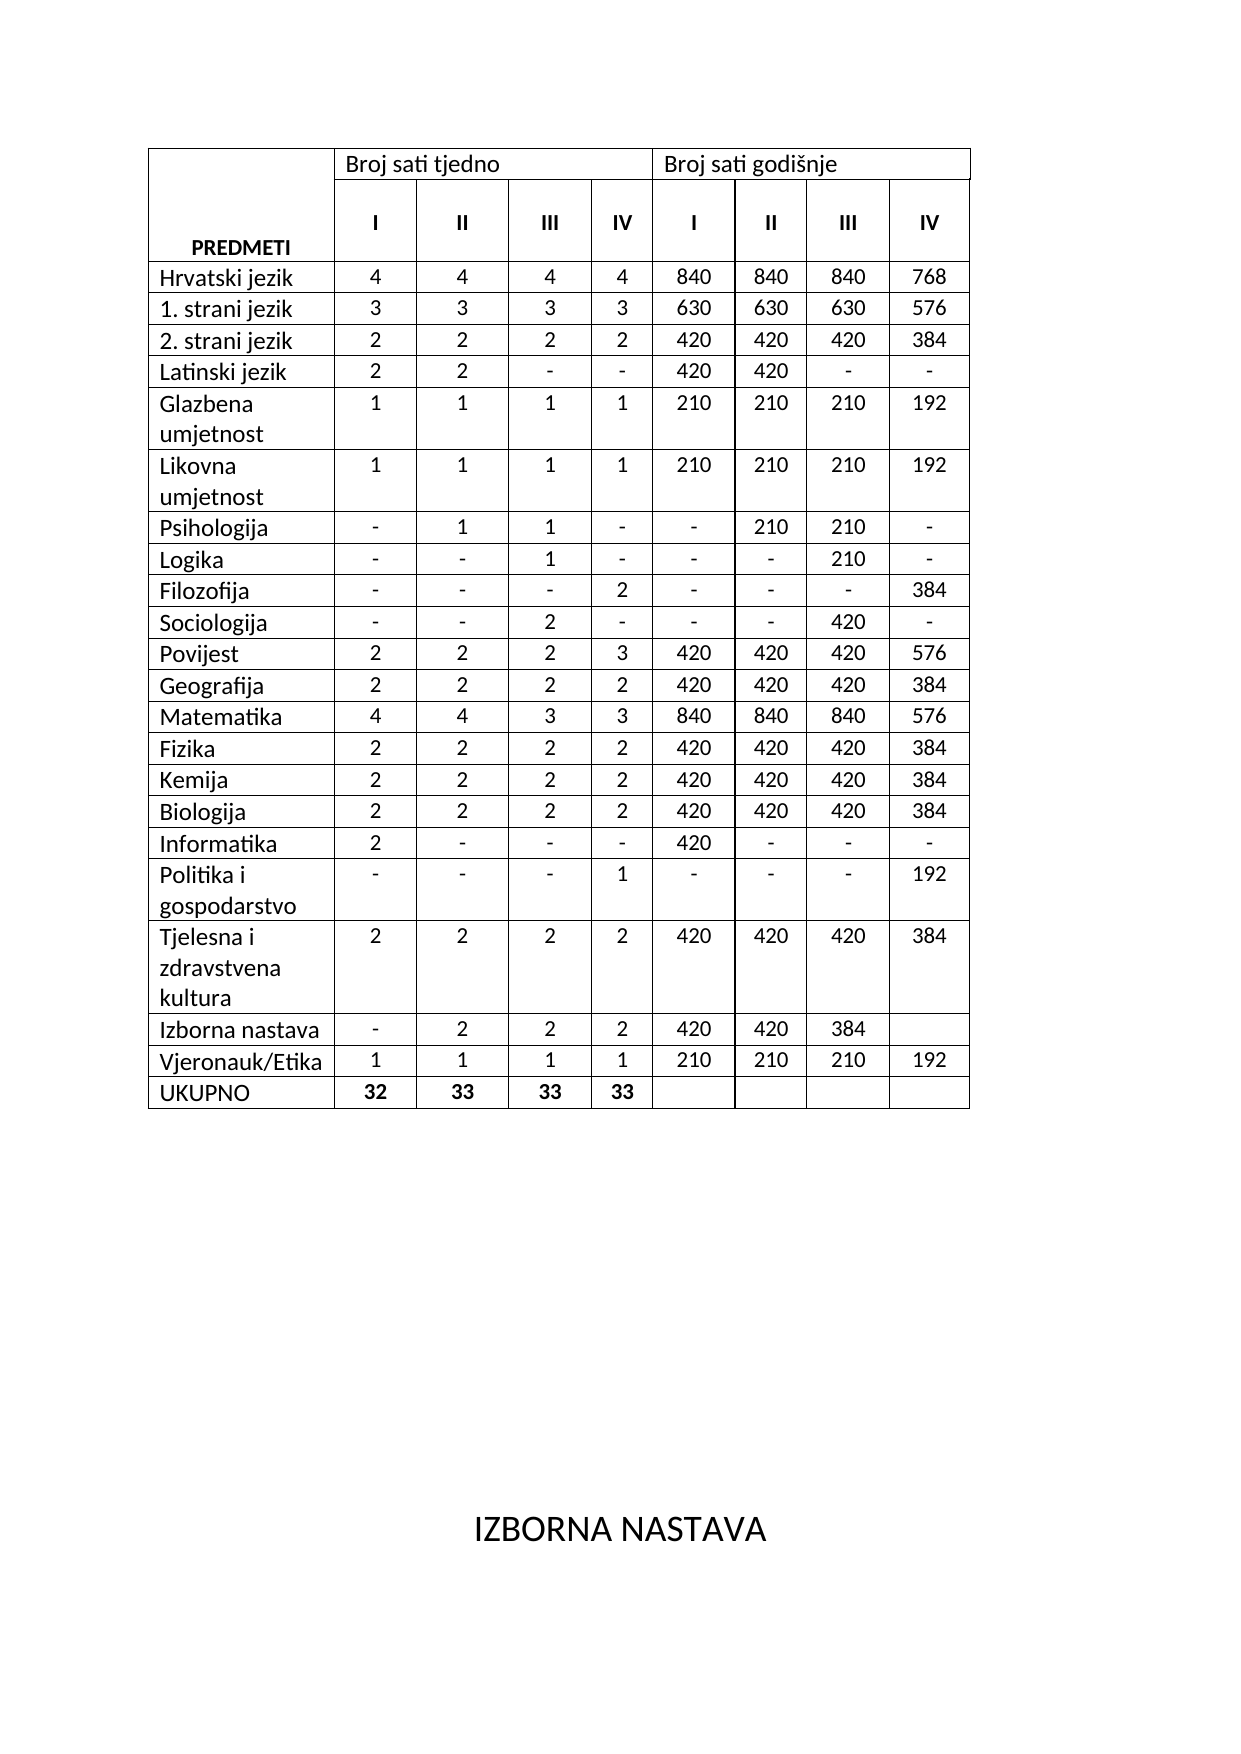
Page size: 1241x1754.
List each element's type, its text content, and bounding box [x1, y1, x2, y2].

table_cell Hrvatski jezik [149, 262, 334, 292]
table_cell Tjelesna i zdravstvena kultura [149, 921, 334, 1013]
table_cell [653, 1077, 734, 1108]
table_cell 1 [592, 859, 652, 920]
table_cell Sociologija [149, 607, 334, 637]
table_cell - [417, 544, 508, 574]
table_cell 1. strani jezik [149, 293, 334, 324]
table_cell Kemija [149, 765, 334, 795]
table_cell Geografija [149, 670, 334, 701]
table_cell 32 [335, 1077, 416, 1108]
table_cell 1 [509, 544, 591, 574]
table_cell 3 [335, 293, 416, 324]
table_cell 210 [736, 1046, 806, 1076]
table_cell 1 [509, 512, 591, 543]
table_cell [890, 1014, 969, 1044]
table_cell 33 [592, 1077, 652, 1108]
table_cell 420 [736, 765, 806, 795]
table_cell - [335, 575, 416, 606]
table_cell 2 [335, 796, 416, 827]
table_cell 2 [417, 765, 508, 795]
table_cell 2 [509, 325, 591, 355]
table_cell 2 [509, 639, 591, 669]
table_cell 2 [417, 639, 508, 669]
table_cell 1 [592, 1046, 652, 1076]
table_cell - [653, 575, 734, 606]
table_cell Fizika [149, 733, 334, 764]
table_cell 3 [509, 702, 591, 732]
table_cell 840 [653, 702, 734, 732]
table_cell Matematika [149, 702, 334, 732]
table_cell III [807, 180, 889, 261]
table_cell 420 [653, 356, 734, 387]
table_cell Logika [149, 544, 334, 574]
table_cell - [509, 859, 591, 920]
table_cell 420 [653, 325, 734, 355]
table_cell 2 [509, 670, 591, 701]
table_cell II [417, 180, 508, 261]
table_cell 2 [592, 575, 652, 606]
table_cell 420 [653, 921, 734, 1013]
table_cell 420 [807, 670, 889, 701]
table_header Broj sati godišnje [653, 149, 970, 179]
table_cell 2 [335, 325, 416, 355]
table_cell 2 [509, 921, 591, 1013]
table_cell 420 [653, 670, 734, 701]
table_cell 210 [807, 544, 889, 574]
table_cell 192 [890, 450, 969, 511]
table_cell 420 [807, 639, 889, 669]
table_cell - [592, 512, 652, 543]
table_cell - [807, 356, 889, 387]
table_cell - [335, 544, 416, 574]
table_cell - [592, 607, 652, 637]
table_cell 384 [890, 670, 969, 701]
table_cell 840 [736, 702, 806, 732]
table_cell 1 [592, 450, 652, 511]
table_cell 420 [653, 733, 734, 764]
table_cell 3 [592, 639, 652, 669]
table_cell Vjeronauk/Etika [149, 1046, 334, 1076]
table_header Broj sati tjedno [335, 149, 652, 179]
table_cell 420 [653, 1014, 734, 1044]
table_cell - [592, 356, 652, 387]
text IZBORNA NASTAVA [148, 1505, 1093, 1551]
table_cell 420 [736, 921, 806, 1013]
table_cell - [509, 575, 591, 606]
table_cell 210 [807, 388, 889, 449]
table_cell 4 [417, 702, 508, 732]
table_cell 2 [417, 325, 508, 355]
table_cell 2 [417, 733, 508, 764]
table_cell 210 [807, 1046, 889, 1076]
table_cell 1 [509, 450, 591, 511]
table_cell - [509, 828, 591, 858]
table_cell 420 [807, 325, 889, 355]
table_cell 1 [335, 1046, 416, 1076]
table_cell 420 [807, 765, 889, 795]
table_cell 420 [807, 733, 889, 764]
table_cell 33 [509, 1077, 591, 1108]
table_cell 2 [335, 765, 416, 795]
table_cell 420 [736, 733, 806, 764]
table_cell 2. strani jezik [149, 325, 334, 355]
table_cell 576 [890, 293, 969, 324]
table_cell 2 [592, 796, 652, 827]
table_cell 420 [736, 1014, 806, 1044]
table_cell 2 [509, 796, 591, 827]
table_cell 2 [335, 921, 416, 1013]
table_cell - [335, 1014, 416, 1044]
table_cell 210 [653, 388, 734, 449]
table_cell 2 [417, 796, 508, 827]
table_cell - [335, 512, 416, 543]
table_cell - [417, 607, 508, 637]
table_cell Glazbena umjetnost [149, 388, 334, 449]
table_cell 420 [807, 607, 889, 637]
table_cell - [807, 859, 889, 920]
table_cell 384 [890, 796, 969, 827]
table_cell - [736, 828, 806, 858]
table_cell 420 [807, 921, 889, 1013]
table_cell 1 [417, 388, 508, 449]
table_cell Informatika [149, 828, 334, 858]
table_cell 420 [653, 796, 734, 827]
table_cell - [592, 544, 652, 574]
table_cell 1 [509, 1046, 591, 1076]
table_cell Latinski jezik [149, 356, 334, 387]
table_cell 2 [417, 921, 508, 1013]
table_cell 840 [807, 702, 889, 732]
table_cell 840 [736, 262, 806, 292]
table_cell 840 [653, 262, 734, 292]
table_cell 384 [890, 921, 969, 1013]
table_cell 2 [509, 1014, 591, 1044]
table_cell 210 [807, 512, 889, 543]
table_cell 1 [417, 512, 508, 543]
table_cell 384 [807, 1014, 889, 1044]
table_cell 2 [417, 356, 508, 387]
table_cell - [736, 859, 806, 920]
table_cell 2 [509, 607, 591, 637]
table_header PREDMETI [149, 149, 334, 261]
table_cell 210 [736, 388, 806, 449]
table_cell 420 [736, 639, 806, 669]
table_cell 4 [509, 262, 591, 292]
table_cell Biologija [149, 796, 334, 827]
table_cell 210 [736, 450, 806, 511]
table_cell 576 [890, 639, 969, 669]
table_cell 384 [890, 765, 969, 795]
table_cell - [653, 544, 734, 574]
table_cell 192 [890, 1046, 969, 1076]
table_cell 3 [592, 702, 652, 732]
table_cell 3 [509, 293, 591, 324]
table_cell 4 [417, 262, 508, 292]
table_cell Filozofija [149, 575, 334, 606]
table_cell - [736, 544, 806, 574]
table_cell 1 [417, 450, 508, 511]
table_cell - [653, 859, 734, 920]
table_cell 630 [653, 293, 734, 324]
table_cell 384 [890, 575, 969, 606]
table_cell 420 [653, 639, 734, 669]
table_cell 630 [807, 293, 889, 324]
table_cell 630 [736, 293, 806, 324]
table_cell II [736, 180, 806, 261]
table_cell 2 [509, 733, 591, 764]
table_cell - [509, 356, 591, 387]
table_cell 2 [335, 356, 416, 387]
table_cell 210 [653, 1046, 734, 1076]
table_cell - [417, 859, 508, 920]
table_cell - [335, 859, 416, 920]
table_cell 1 [335, 450, 416, 511]
table_cell 210 [736, 512, 806, 543]
table_cell 2 [592, 325, 652, 355]
table_cell - [736, 575, 806, 606]
table_cell 420 [653, 828, 734, 858]
table_cell 576 [890, 702, 969, 732]
table_cell 1 [509, 388, 591, 449]
table_cell - [807, 575, 889, 606]
table_cell 420 [736, 325, 806, 355]
table_cell I [335, 180, 416, 261]
table_cell Psihologija [149, 512, 334, 543]
table_cell 2 [417, 670, 508, 701]
table_cell 420 [736, 796, 806, 827]
table_cell - [653, 607, 734, 637]
table_cell - [417, 575, 508, 606]
table_cell 4 [592, 262, 652, 292]
table_cell 384 [890, 733, 969, 764]
table_cell 1 [335, 388, 416, 449]
table_cell 2 [592, 765, 652, 795]
table_cell 2 [335, 828, 416, 858]
table_cell IV [890, 180, 969, 261]
table_cell [736, 1077, 806, 1108]
table_cell - [736, 607, 806, 637]
table_cell I [653, 180, 734, 261]
table_cell IV [592, 180, 652, 261]
table_cell Povijest [149, 639, 334, 669]
table_cell 768 [890, 262, 969, 292]
table_cell 840 [807, 262, 889, 292]
table_cell 3 [592, 293, 652, 324]
table_cell - [890, 356, 969, 387]
table_cell 2 [417, 1014, 508, 1044]
table_cell 420 [653, 765, 734, 795]
table_cell 2 [509, 765, 591, 795]
table_cell 2 [335, 639, 416, 669]
table_cell 420 [736, 356, 806, 387]
table_cell 2 [592, 921, 652, 1013]
table_cell UKUPNO [149, 1077, 334, 1108]
table_cell 2 [335, 670, 416, 701]
table_cell 2 [592, 1014, 652, 1044]
table_cell 2 [592, 670, 652, 701]
table_cell 420 [807, 796, 889, 827]
table_cell - [890, 828, 969, 858]
table_cell 1 [592, 388, 652, 449]
table_cell 2 [335, 733, 416, 764]
table_cell III [509, 180, 591, 261]
table_cell Izborna nastava [149, 1014, 334, 1044]
table_cell 192 [890, 859, 969, 920]
table_cell Politika i gospodarstvo [149, 859, 334, 920]
table_cell - [417, 828, 508, 858]
table_cell 210 [653, 450, 734, 511]
table_cell 384 [890, 325, 969, 355]
table_cell 33 [417, 1077, 508, 1108]
table_cell 420 [736, 670, 806, 701]
table_cell - [890, 512, 969, 543]
table_cell 210 [807, 450, 889, 511]
table_cell - [335, 607, 416, 637]
table_cell 2 [592, 733, 652, 764]
table_cell [890, 1077, 969, 1108]
table_cell - [807, 828, 889, 858]
table_cell 3 [417, 293, 508, 324]
table_cell 4 [335, 702, 416, 732]
table_cell 1 [417, 1046, 508, 1076]
table_cell Likovna umjetnost [149, 450, 334, 511]
table_cell - [890, 544, 969, 574]
table_cell 4 [335, 262, 416, 292]
table_cell - [592, 828, 652, 858]
table_cell - [890, 607, 969, 637]
table_cell - [653, 512, 734, 543]
table_cell [807, 1077, 889, 1108]
table_cell 192 [890, 388, 969, 449]
